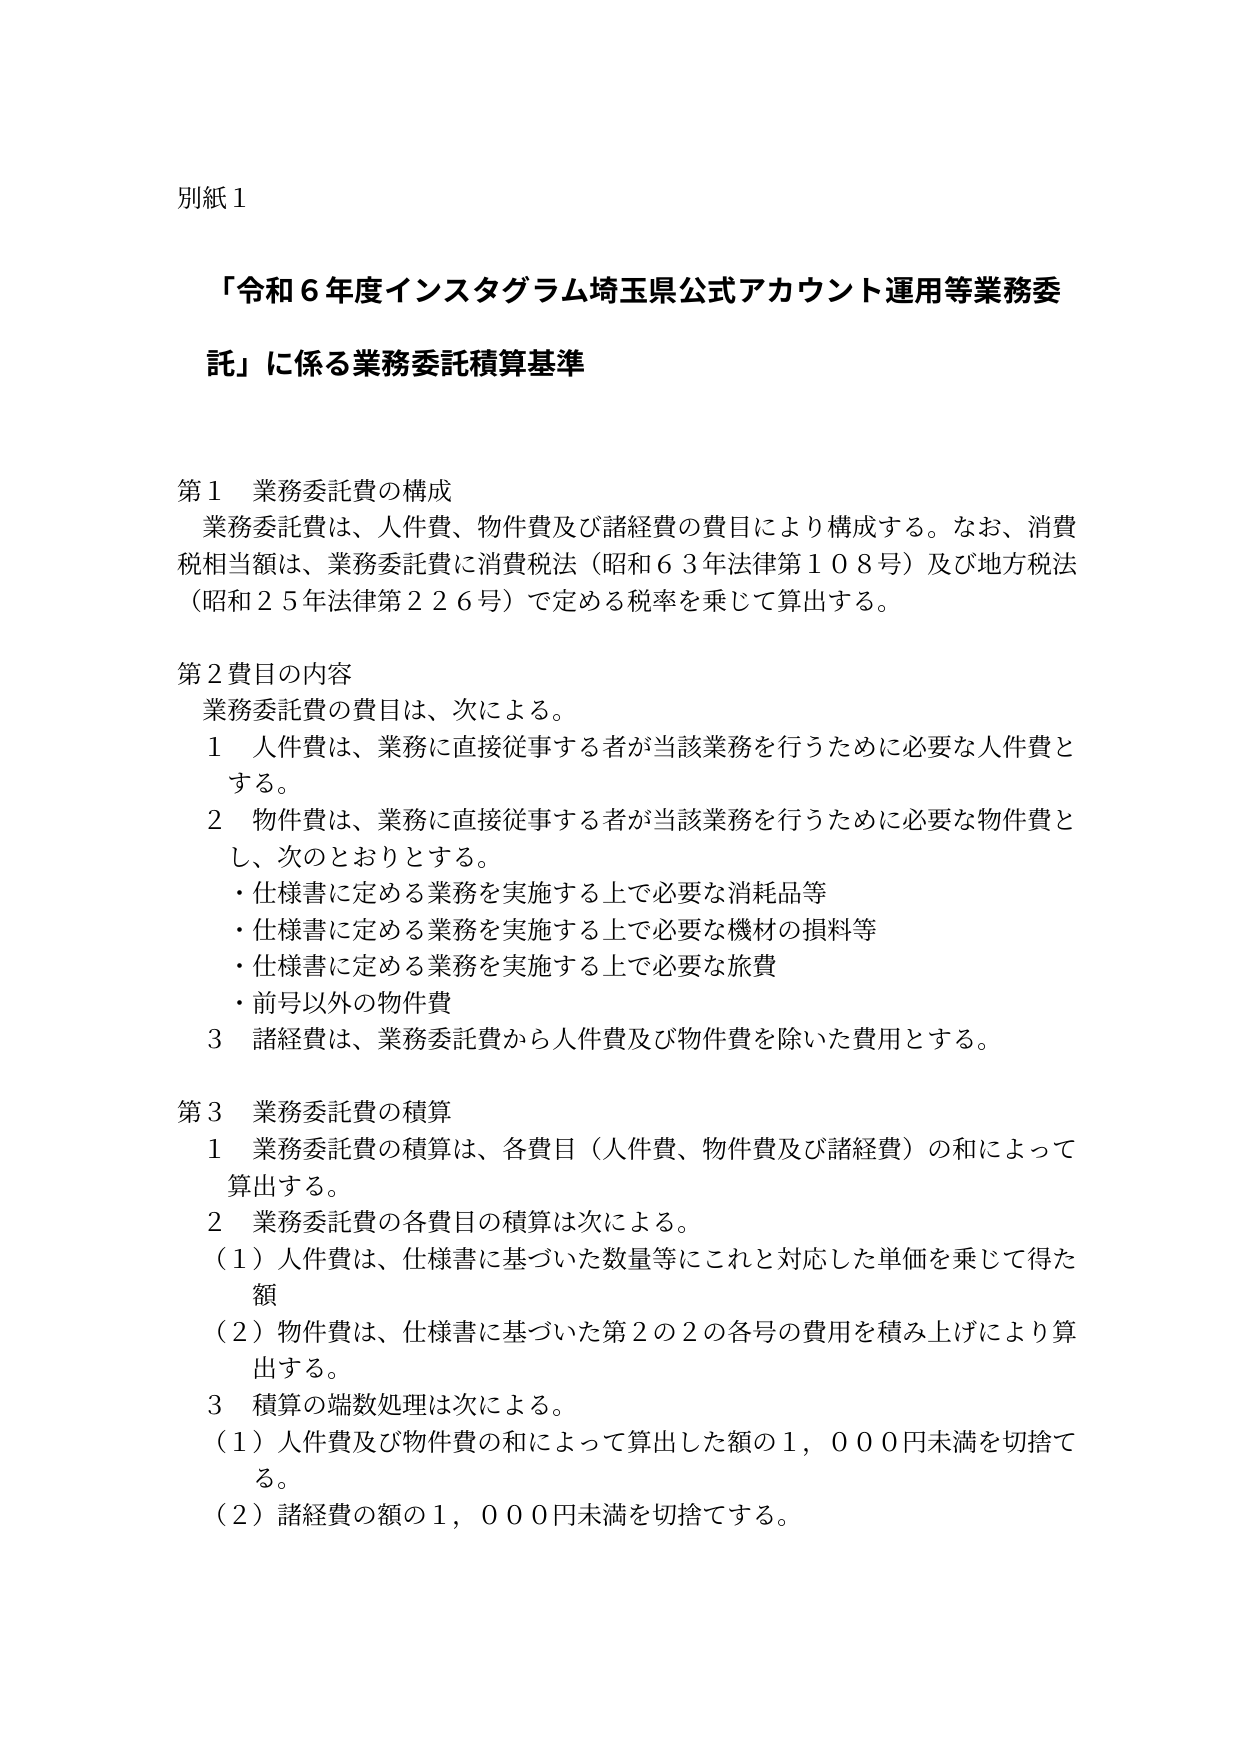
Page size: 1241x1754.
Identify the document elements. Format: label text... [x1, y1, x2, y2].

text 第２費目の内容 [177, 654, 1092, 691]
text ２ 業務委託費の各費目の積算は次による。 [177, 1202, 1092, 1239]
text ・仕様書に定める業務を実施する上で必要な消耗品等 [177, 873, 1092, 910]
text ２ 物件費は、業務に直接従事する者が当該業務を行うために必要な物件費とし、次のとおりとする。 [202, 800, 1092, 873]
text ・仕様書に定める業務を実施する上で必要な機材の損料等 [177, 910, 1092, 947]
text ・前号以外の物件費 [177, 983, 1092, 1020]
text 業務委託費の費目は、次による。 [177, 691, 1092, 727]
text １ 業務委託費の積算は、各費目（人件費、物件費及び諸経費）の和によって算出する。 [202, 1129, 1092, 1202]
text 「令和６年度インスタグラム埼玉県公式アカウント運用等業務委託」に係る業務委託積算基準 [207, 252, 1063, 398]
text 別紙１ [177, 179, 1092, 215]
text １ 人件費は、業務に直接従事する者が当該業務を行うために必要な人件費とする。 [202, 727, 1092, 800]
text 第１ 業務委託費の構成 [177, 471, 1092, 508]
text ・仕様書に定める業務を実施する上で必要な旅費 [177, 947, 1092, 983]
text 第３ 業務委託費の積算 [177, 1093, 1092, 1129]
text （２）諸経費の額の１，０００円未満を切捨てする。 [202, 1495, 1092, 1532]
text ３ 諸経費は、業務委託費から人件費及び物件費を除いた費用とする。 [177, 1020, 1092, 1056]
text （１）人件費及び物件費の和によって算出した額の１，０００円未満を切捨てる。 [202, 1422, 1092, 1495]
text ３ 積算の端数処理は次による。 [177, 1385, 1092, 1422]
text （２）物件費は、仕様書に基づいた第２の２の各号の費用を積み上げにより算出する。 [202, 1312, 1092, 1385]
text （１）人件費は、仕様書に基づいた数量等にこれと対応した単価を乗じて得た額 [202, 1239, 1092, 1312]
text 業務委託費は、人件費、物件費及び諸経費の費目により構成する。なお、消費税相当額は、業務委託費に消費税法（昭和６３年法律第１０８号）及び地方税法（昭和２５年法律第２２６号）で定める税率を乗じて算出する。 [177, 508, 1092, 617]
